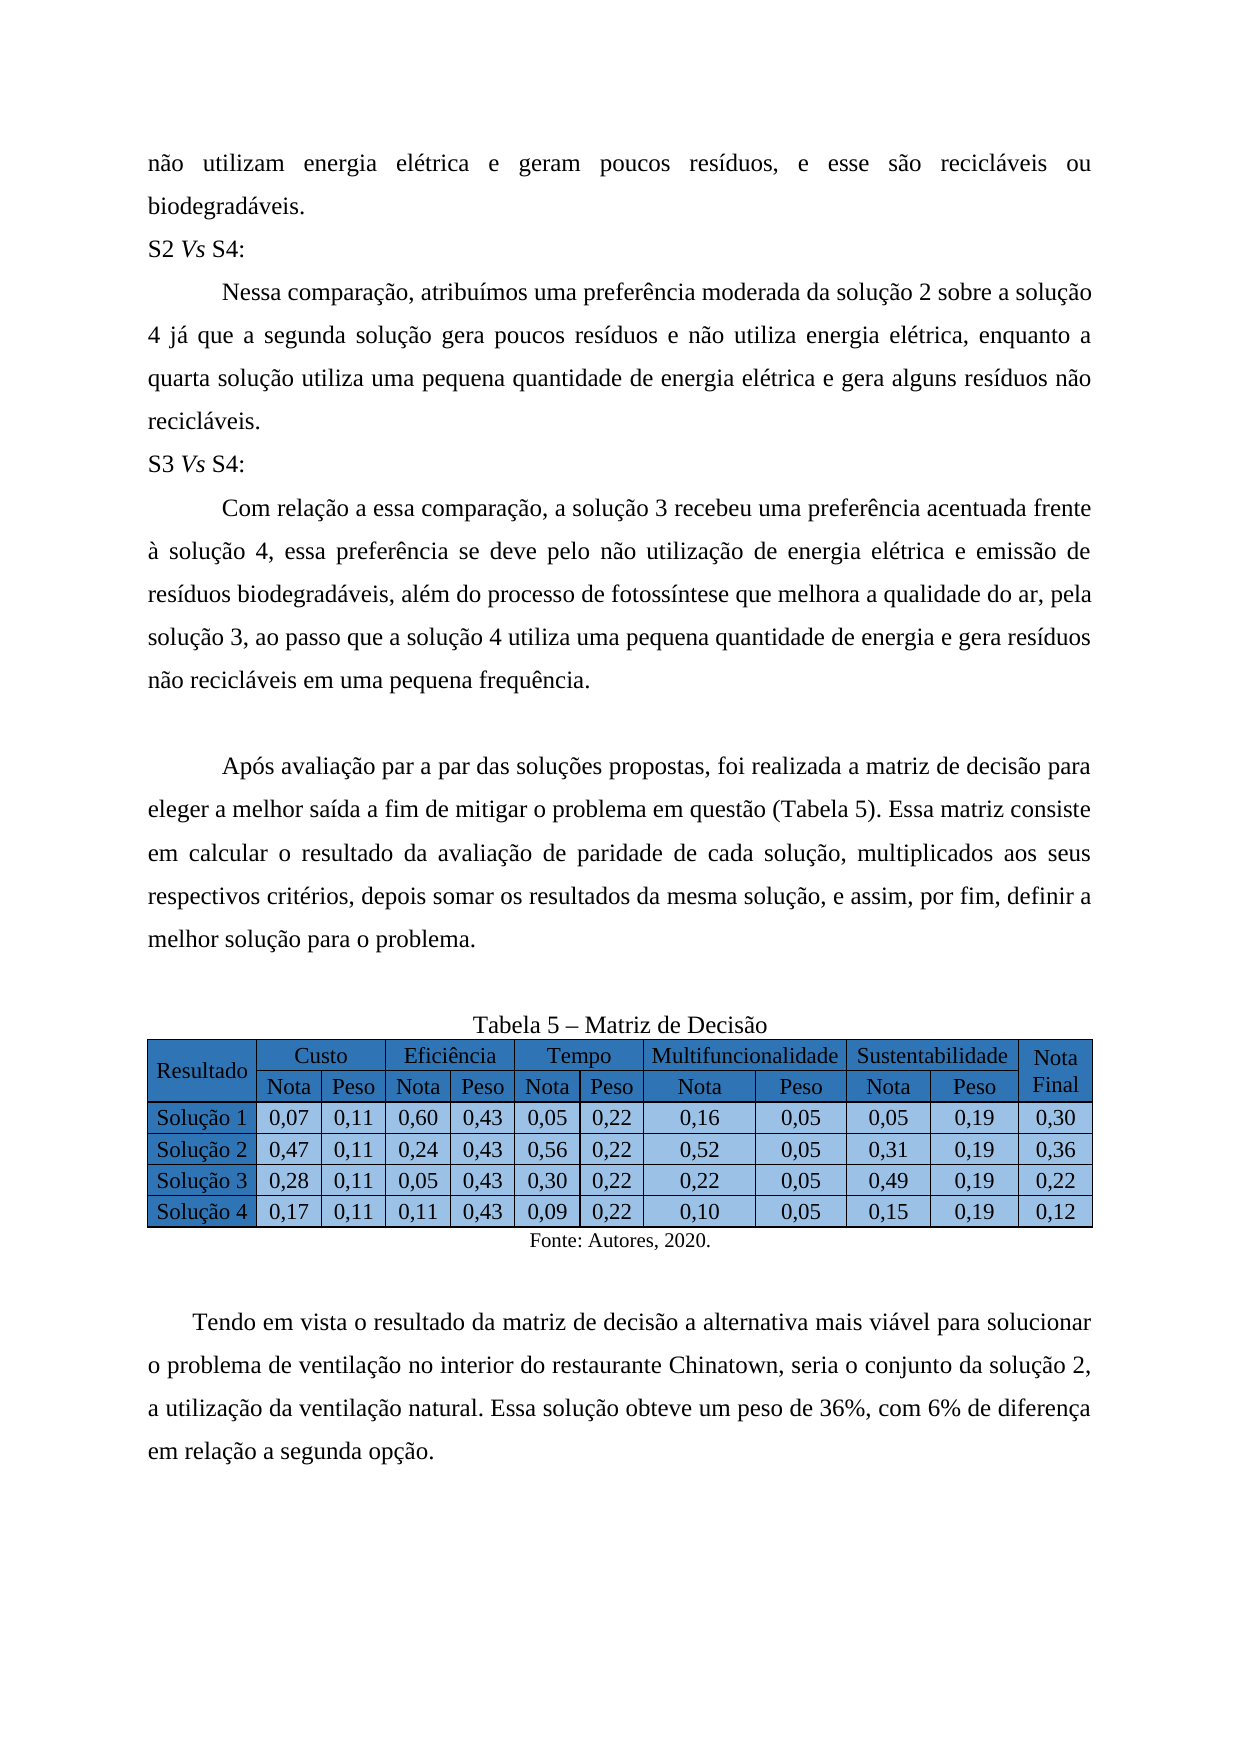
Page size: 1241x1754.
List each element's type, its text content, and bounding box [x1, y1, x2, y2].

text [148, 148, 1092, 219]
text S2 Vs S4: [148, 234, 1092, 263]
table_cell 0,12 [1019, 1196, 1092, 1226]
table_cell Peso [451, 1071, 514, 1101]
table_cell 0,05 [847, 1103, 930, 1133]
text Nessa comparação, atribuímos uma preferência moderada da solução 2 sobre a solução 4 já que a segunda solução gera poucos resíduos e não utiliza energia elétrica, enquanto a quarta solução utiliza uma pequena quantidade de energia elétrica e gera alguns resíduos não recicláveis. [148, 277, 1092, 435]
table_header Sustentabilidade [847, 1040, 1018, 1070]
table_cell 0,28 [257, 1165, 321, 1195]
table_cell Nota [644, 1071, 755, 1101]
table_cell 0,22 [581, 1196, 643, 1226]
table_cell 0,15 [847, 1196, 930, 1226]
table_cell Peso [322, 1071, 385, 1101]
table_header Multifuncionalidade [644, 1040, 846, 1070]
table_cell 0,11 [386, 1196, 450, 1226]
table_cell Solução 4 [148, 1196, 256, 1226]
table_cell 0,22 [581, 1103, 643, 1133]
table_cell 0,05 [515, 1103, 579, 1133]
table_header Resultado [148, 1040, 256, 1101]
table_cell 0,30 [1019, 1103, 1092, 1133]
table_cell 0,17 [257, 1196, 321, 1226]
table_cell Nota [386, 1071, 450, 1101]
table_cell 0,05 [756, 1165, 846, 1195]
table_cell 0,10 [644, 1196, 755, 1226]
table_header Tempo [515, 1040, 643, 1070]
table_cell 0,22 [581, 1165, 643, 1195]
table_header Eficiência [386, 1040, 514, 1070]
table_cell Peso [756, 1071, 846, 1101]
table_cell 0,19 [931, 1165, 1018, 1195]
table_cell 0,36 [1019, 1134, 1092, 1164]
table_cell 0,22 [1019, 1165, 1092, 1195]
table_cell 0,22 [644, 1165, 755, 1195]
table_cell Solução 2 [148, 1134, 256, 1164]
table_cell Peso [581, 1071, 643, 1101]
table_cell 0,07 [257, 1103, 321, 1133]
table_cell Nota [515, 1071, 579, 1101]
table_cell 0,43 [451, 1134, 514, 1164]
table_cell 0,60 [386, 1103, 450, 1133]
table_cell 0,56 [515, 1134, 579, 1164]
text Com relação a essa comparação, a solução 3 recebeu uma preferência acentuada frente à solução 4, essa preferência se deve pelo não utilização de energia elétrica e emissão de resíduos biodegradáveis, além do processo de fotossíntese que melhora a qualidade do ar, pela solução 3, ao passo que a solução 4 utiliza uma pequena quantidade de energia e gera resíduos não recicláveis em uma pequena frequência. [148, 493, 1092, 694]
table_cell 0,11 [322, 1165, 385, 1195]
table_cell Nota [257, 1071, 321, 1101]
table_cell 0,43 [451, 1165, 514, 1195]
text S3 Vs S4: [148, 449, 1092, 478]
table_cell 0,31 [847, 1134, 930, 1164]
table_cell 0,09 [515, 1196, 579, 1226]
table_header Custo [257, 1040, 385, 1070]
table_cell 0,47 [257, 1134, 321, 1164]
table_cell 0,19 [931, 1196, 1018, 1226]
table_cell 0,11 [322, 1103, 385, 1133]
table_cell 0,22 [581, 1134, 643, 1164]
table_cell Solução 1 [148, 1103, 256, 1133]
table_cell 0,11 [322, 1134, 385, 1164]
table_cell 0,05 [756, 1103, 846, 1133]
table_cell 0,19 [931, 1103, 1018, 1133]
table_cell 0,49 [847, 1165, 930, 1195]
table_cell Nota [847, 1071, 930, 1101]
table_cell 0,05 [756, 1134, 846, 1164]
table_cell 0,19 [931, 1134, 1018, 1164]
text Fonte: Autores, 2020. [148, 1228, 1092, 1252]
table_header Nota Final [1019, 1040, 1092, 1101]
text Tendo em vista o resultado da matriz de decisão a alternativa mais viável para solucionar o problema de ventilação no interior do restaurante Chinatown, seria o conjunto da solução 2, a utilização da ventilação natural. Essa solução obteve um peso de 36%, com 6% de diferença em relação a segunda opção. [148, 1307, 1092, 1465]
text Após avaliação par a par das soluções propostas, foi realizada a matriz de decisão para eleger a melhor saída a fim de mitigar o problema em questão (Tabela 5). Essa matriz consiste em calcular o resultado da avaliação de paridade de cada solução, multiplicados aos seus respectivos critérios, depois somar os resultados da mesma solução, e assim, por fim, definir a melhor solução para o problema. [148, 751, 1092, 953]
table_cell 0,05 [756, 1196, 846, 1226]
table_cell 0,52 [644, 1134, 755, 1164]
table_cell 0,05 [386, 1165, 450, 1195]
table_cell 0,30 [515, 1165, 579, 1195]
text Tabela 5 – Matriz de Decisão [148, 1010, 1092, 1039]
table_cell 0,16 [644, 1103, 755, 1133]
table_cell 0,11 [322, 1196, 385, 1226]
table_cell 0,24 [386, 1134, 450, 1164]
table_cell Solução 3 [148, 1165, 256, 1195]
table_cell Peso [931, 1071, 1018, 1101]
table_cell 0,43 [451, 1196, 514, 1226]
table_cell 0,43 [451, 1103, 514, 1133]
